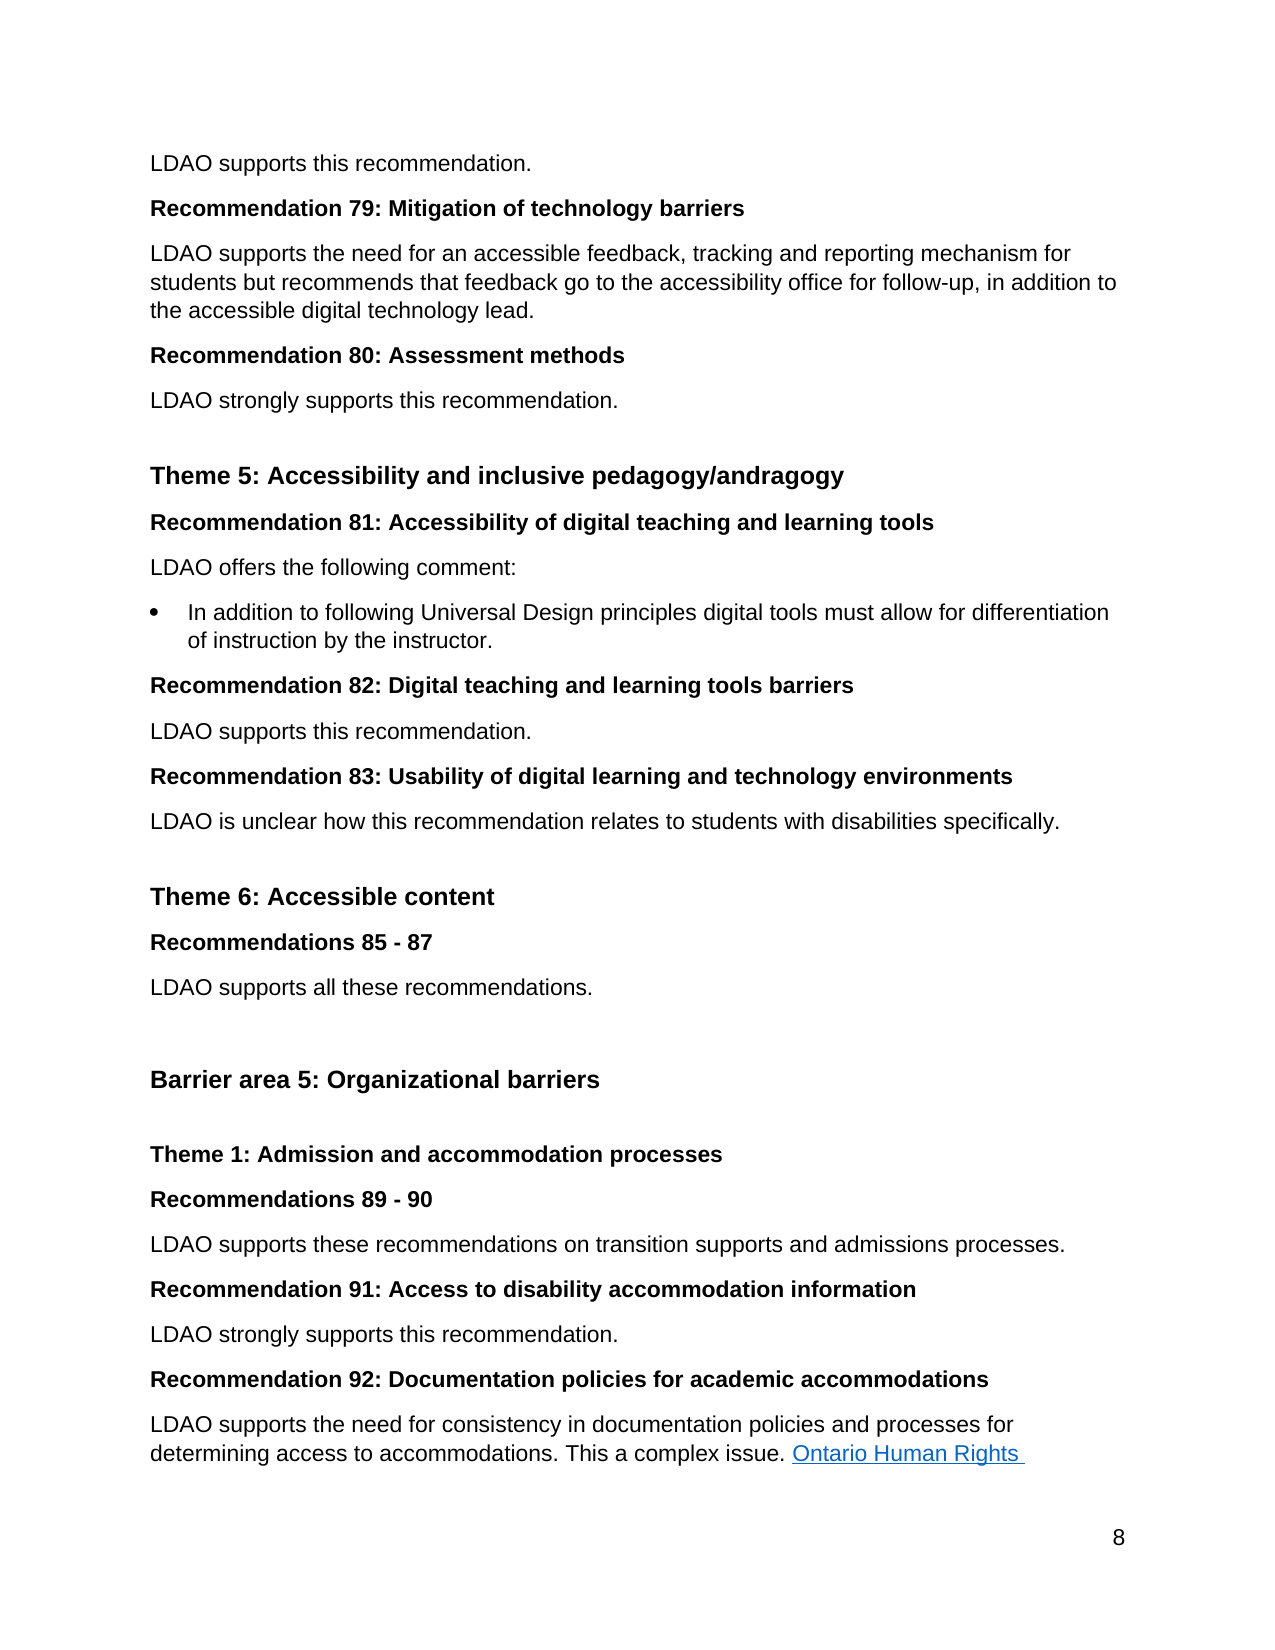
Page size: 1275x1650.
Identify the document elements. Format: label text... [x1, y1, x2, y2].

text LDAO supports these recommendations on transition supports and admissions processes. [150, 1231, 1125, 1257]
text LDAO strongly supports this recommendation. [150, 1321, 1125, 1347]
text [150, 1411, 1125, 1466]
text Theme 5: Accessibility and inclusive pedagogy/andragogy [150, 432, 1125, 490]
list In addition to following Universal Design principles digital tools must allow for differentiation of instruction by the instructor. [150, 599, 1125, 654]
text Theme 1: Admission and accommodation processes [150, 1141, 1125, 1167]
list Barrier area 5: Organizational barriers [150, 1064, 1125, 1093]
text LDAO supports this recommendation. [150, 718, 1125, 744]
text Recommendations 89 - 90 [150, 1186, 1125, 1212]
text Recommendation 92: Documentation policies for academic accommodations [150, 1366, 1125, 1393]
text Recommendation 81: Accessibility of digital teaching and learning tools [150, 509, 1125, 535]
text LDAO supports the need for an accessible feedback, tracking and reporting mechanism for students but recommends that feedback go to the accessibility office for follow-up, in addition to the accessible digital technology lead. [150, 240, 1125, 323]
text LDAO supports this recommendation. [150, 150, 1125, 176]
text Recommendation 80: Assessment methods [150, 342, 1125, 368]
text Recommendation 79: Mitigation of technology barriers [150, 195, 1125, 221]
text Recommendation 83: Usability of digital learning and technology environments [150, 763, 1125, 789]
text LDAO is unclear how this recommendation relates to students with disabilities specifically. [150, 808, 1125, 834]
text LDAO offers the following comment: [150, 554, 1125, 580]
text LDAO strongly supports this recommendation. [150, 387, 1125, 414]
text Theme 6: Accessible content [150, 853, 1125, 910]
text Recommendations 85 - 87 [150, 929, 1125, 956]
text LDAO supports all these recommendations. [150, 974, 1125, 1001]
text Recommendation 82: Digital teaching and learning tools barriers [150, 672, 1125, 699]
text Recommendation 91: Access to disability accommodation information [150, 1276, 1125, 1302]
